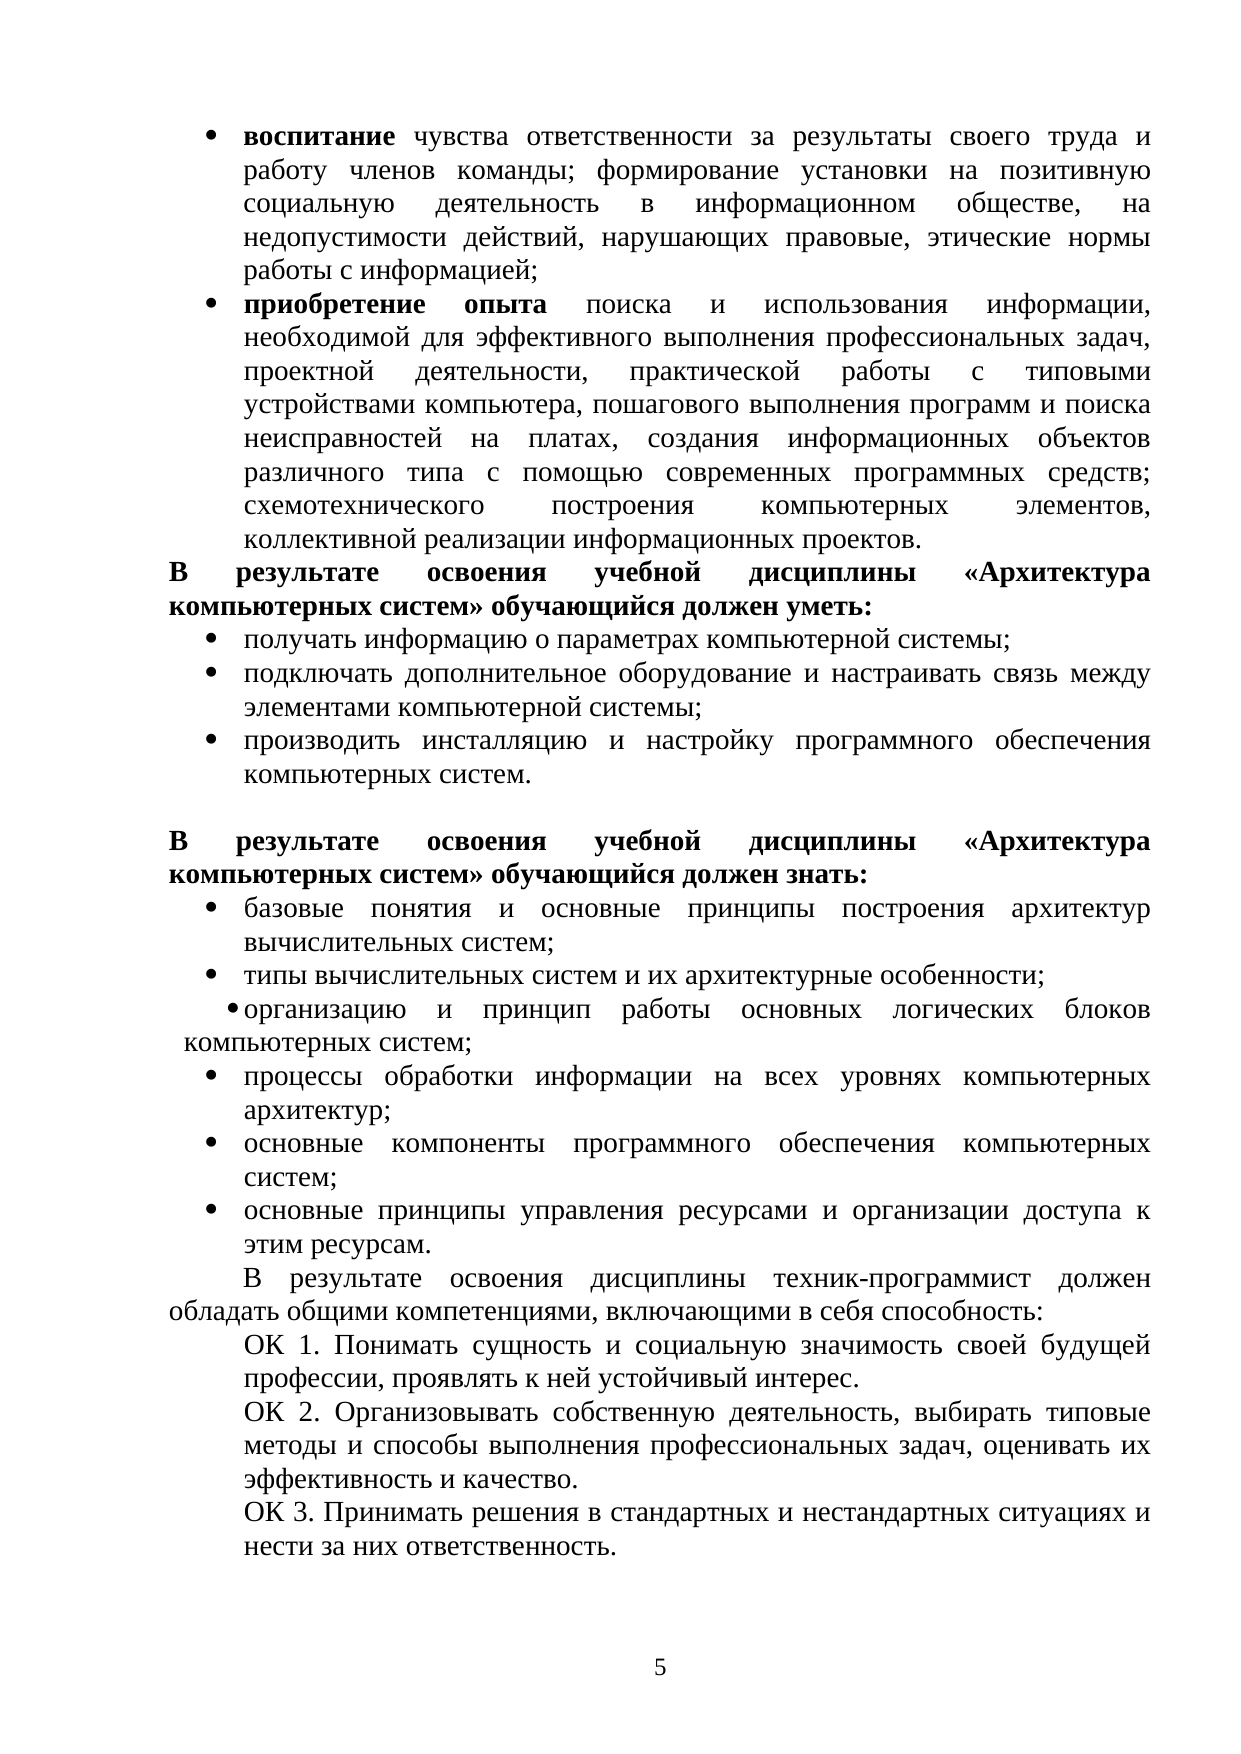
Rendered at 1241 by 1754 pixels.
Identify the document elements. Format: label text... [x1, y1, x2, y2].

text ОК 1. Понимать сущность и социальную значимость своей будущей профессии, проявлять к ней устойчивый интерес. [244, 1327, 1152, 1394]
list процессы обработки информации на всех уровнях компьютерных архитектур; [206, 1058, 1152, 1125]
text В результате освоения учебной дисциплины «Архитектура компьютерных систем» обучающийся должен уметь: [169, 554, 1152, 621]
text В результате освоения дисциплины техник-программист должен обладать общими компетенциями, включающими в себя способность: [169, 1260, 1152, 1327]
list подключать дополнительное оборудование и настраивать связь между элементами компьютерной системы; [206, 655, 1152, 722]
list основные принципы управления ресурсами и организации доступа к этим ресурсам. [206, 1192, 1152, 1260]
list типы вычислительных систем и их архитектурные особенности; [206, 957, 1152, 991]
list базовые понятия и основные принципы построения архитектур вычислительных систем; [206, 890, 1152, 957]
text ОК 3. Принимать решения в стандартных и нестандартных ситуациях и нести за них ответственность. [244, 1494, 1152, 1562]
text ОК 2. Организовывать собственную деятельность, выбирать типовые методы и способы выполнения профессиональных задач, оценивать их эффективность и качество. [244, 1394, 1152, 1494]
list производить инсталляцию и настройку программного обеспечения компьютерных систем. [206, 722, 1152, 789]
list получать информацию о параметрах компьютерной системы; [206, 621, 1152, 655]
list основные компоненты программного обеспечения компьютерных систем; [206, 1125, 1152, 1192]
list приобретение опыта поиска и использования информации, необходимой для эффективного выполнения профессиональных задач, проектной деятельности, практической работы с типовыми устройствами компьютера, пошагового выполнения программ и поиска неисправностей на платах, создания информационных объектов различного типа с помощью современных программных средств; схемотехнического построения компьютерных элементов, коллективной реализации информационных проектов. [206, 286, 1152, 554]
list воспитание чувства ответственности за результаты своего труда и работу членов команды; формирование установки на позитивную социальную деятельность в информационном обществе, на недопустимости действий, нарушающих правовые, этические нормы работы с информацией; [206, 118, 1152, 286]
text В результате освоения учебной дисциплины «Архитектура компьютерных систем» обучающийся должен знать: [169, 823, 1152, 890]
list организацию и принцип работы основных логических блоков компьютерных систем; [183, 991, 1152, 1058]
